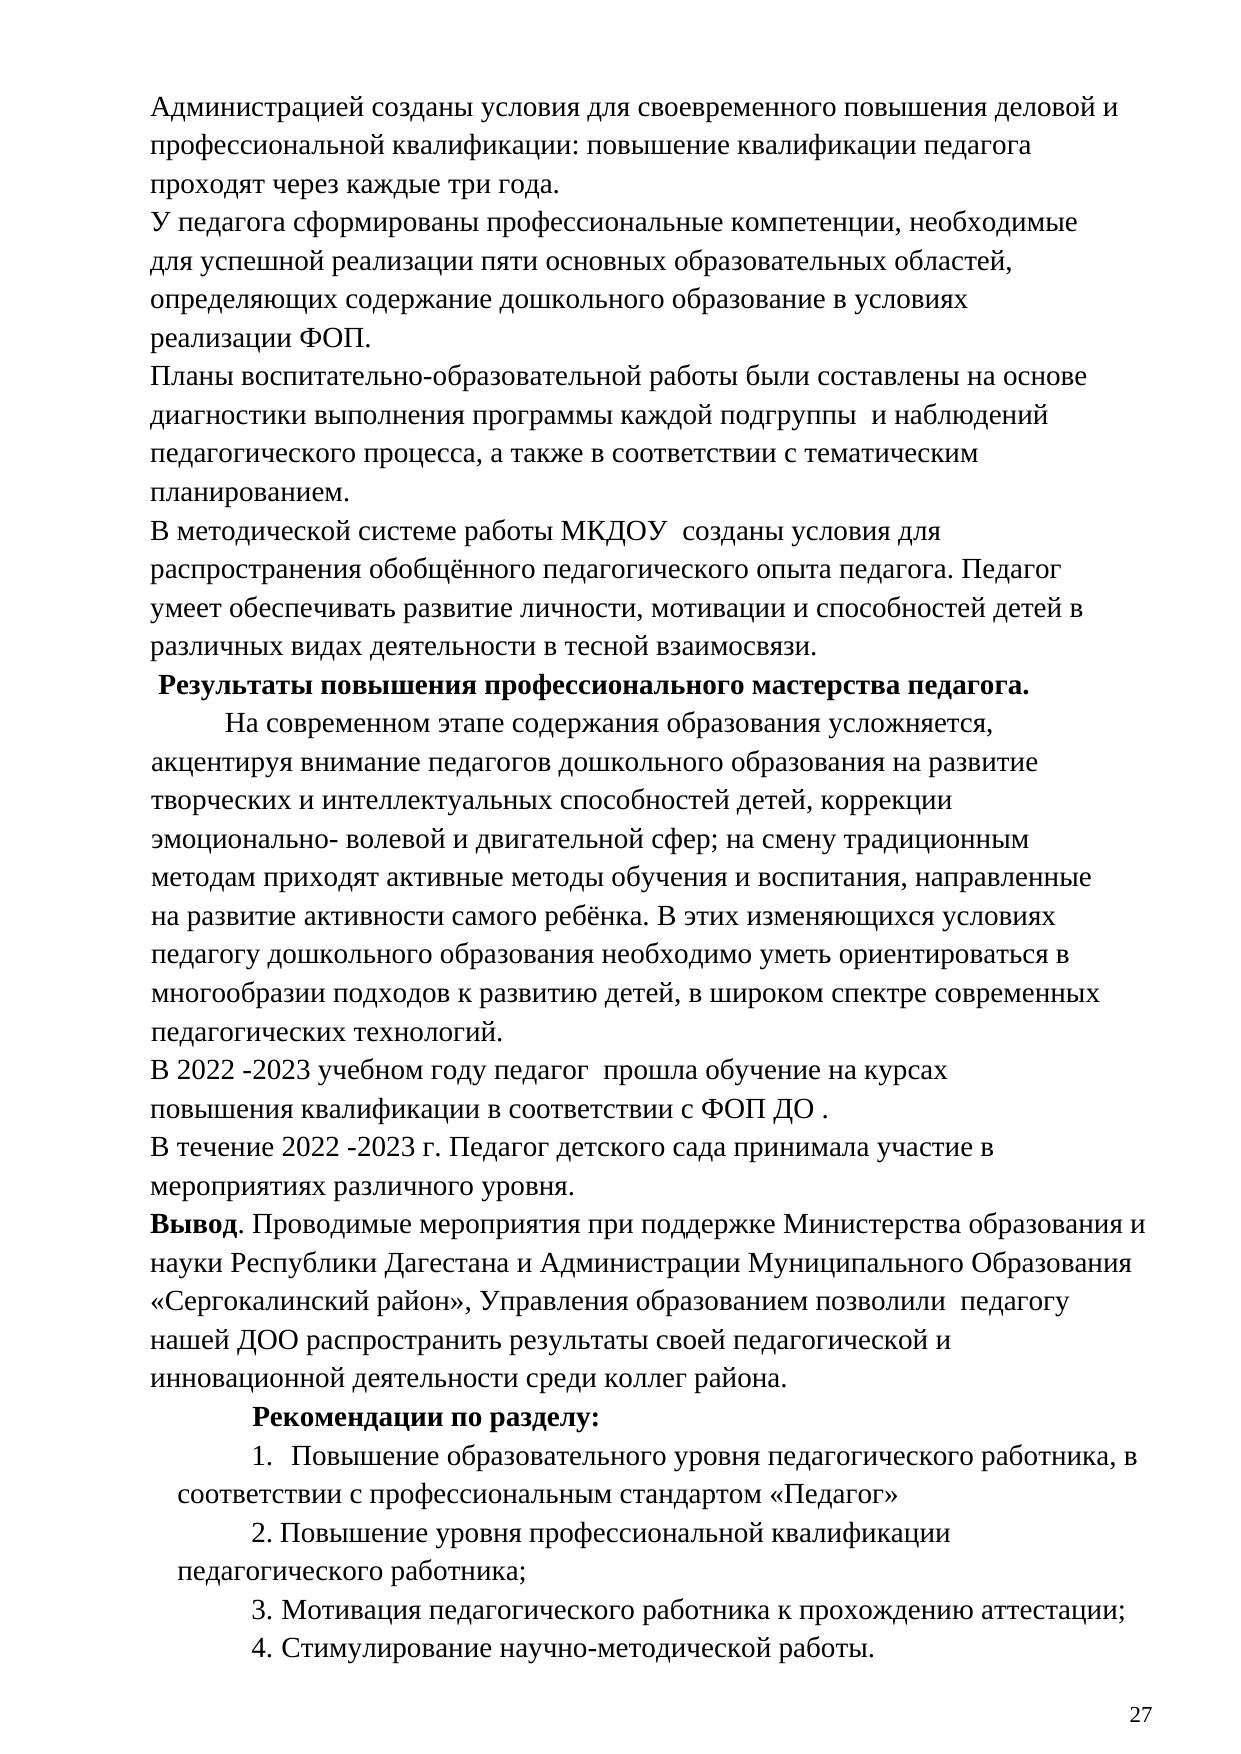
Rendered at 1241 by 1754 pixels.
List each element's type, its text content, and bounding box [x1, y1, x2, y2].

text Планы воспитательно-образовательной работы были составлены на основе диагностики выполнения программы каждой подгруппы и наблюдений педагогического процесса, а также в соответствии с тематическим планированием. [150, 358, 1137, 508]
text науки Республики Дагестана и Администрации Муниципального Образования «Сергокалинский район», Управления образованием позволили педагогу нашей ДОО распространить результаты своей педагогической и инновационной деятельности среди коллег района. [150, 1245, 1152, 1394]
list Повышение образовательного уровня педагогического работника, в соответствии с профессиональным стандартом «Педагог» [177, 1438, 1152, 1510]
text Рекомендации по разделу: [252, 1399, 1152, 1433]
list Мотивация педагогического работника к прохождению аттестации; [251, 1592, 1152, 1625]
text Администрацией созданы условия для своевременного повышения деловой и профессиональной квалификации: повышение квалификации педагога проходят через каждые три года. [150, 89, 1152, 199]
text На современном этапе содержания образования усложняется, акцентируя внимание педагогов дошкольного образования на развитие творческих и интеллектуальных способностей детей, коррекции эмоционально- волевой и двигательной сфер; на смену традиционным методам приходят активные методы обучения и воспитания, направленные на развитие активности самого ребёнка. В этих изменяющихся условиях педагогу дошкольного образования необходимо уметь ориентироваться в многообразии подходов к развитию детей, в широком спектре современных педагогических технологий. [151, 705, 1117, 1047]
text Вывод. Проводимые мероприятия при поддержке Министерства образования и [150, 1206, 1152, 1240]
text В 2022 -2023 учебном году педагог прошла обучение на курсах повышения квалификации в соответствии с ФОП ДО . [150, 1052, 989, 1124]
text В течение 2022 -2023 г. Педагог детского сада принимала участие в мероприятиях различного уровня. [150, 1129, 1021, 1201]
text У педагога сформированы профессиональные компетенции, необходимые для успешной реализации пяти основных образовательных областей, определяющих содержание дошкольного образование в условиях реализации ФОП. [150, 204, 1114, 353]
list Повышение уровня профессиональной квалификации педагогического работника; [177, 1515, 1152, 1587]
text Результаты повышения профессионального мастерства педагога. [151, 667, 1152, 700]
list Стимулирование научно-методической работы. [251, 1630, 1152, 1664]
text В методической системе работы МКДОУ созданы условия для распространения обобщённого педагогического опыта педагога. Педагог умеет обеспечивать развитие личности, мотивации и способностей детей в различных видах деятельности в тесной взаимосвязи. [150, 513, 1133, 662]
